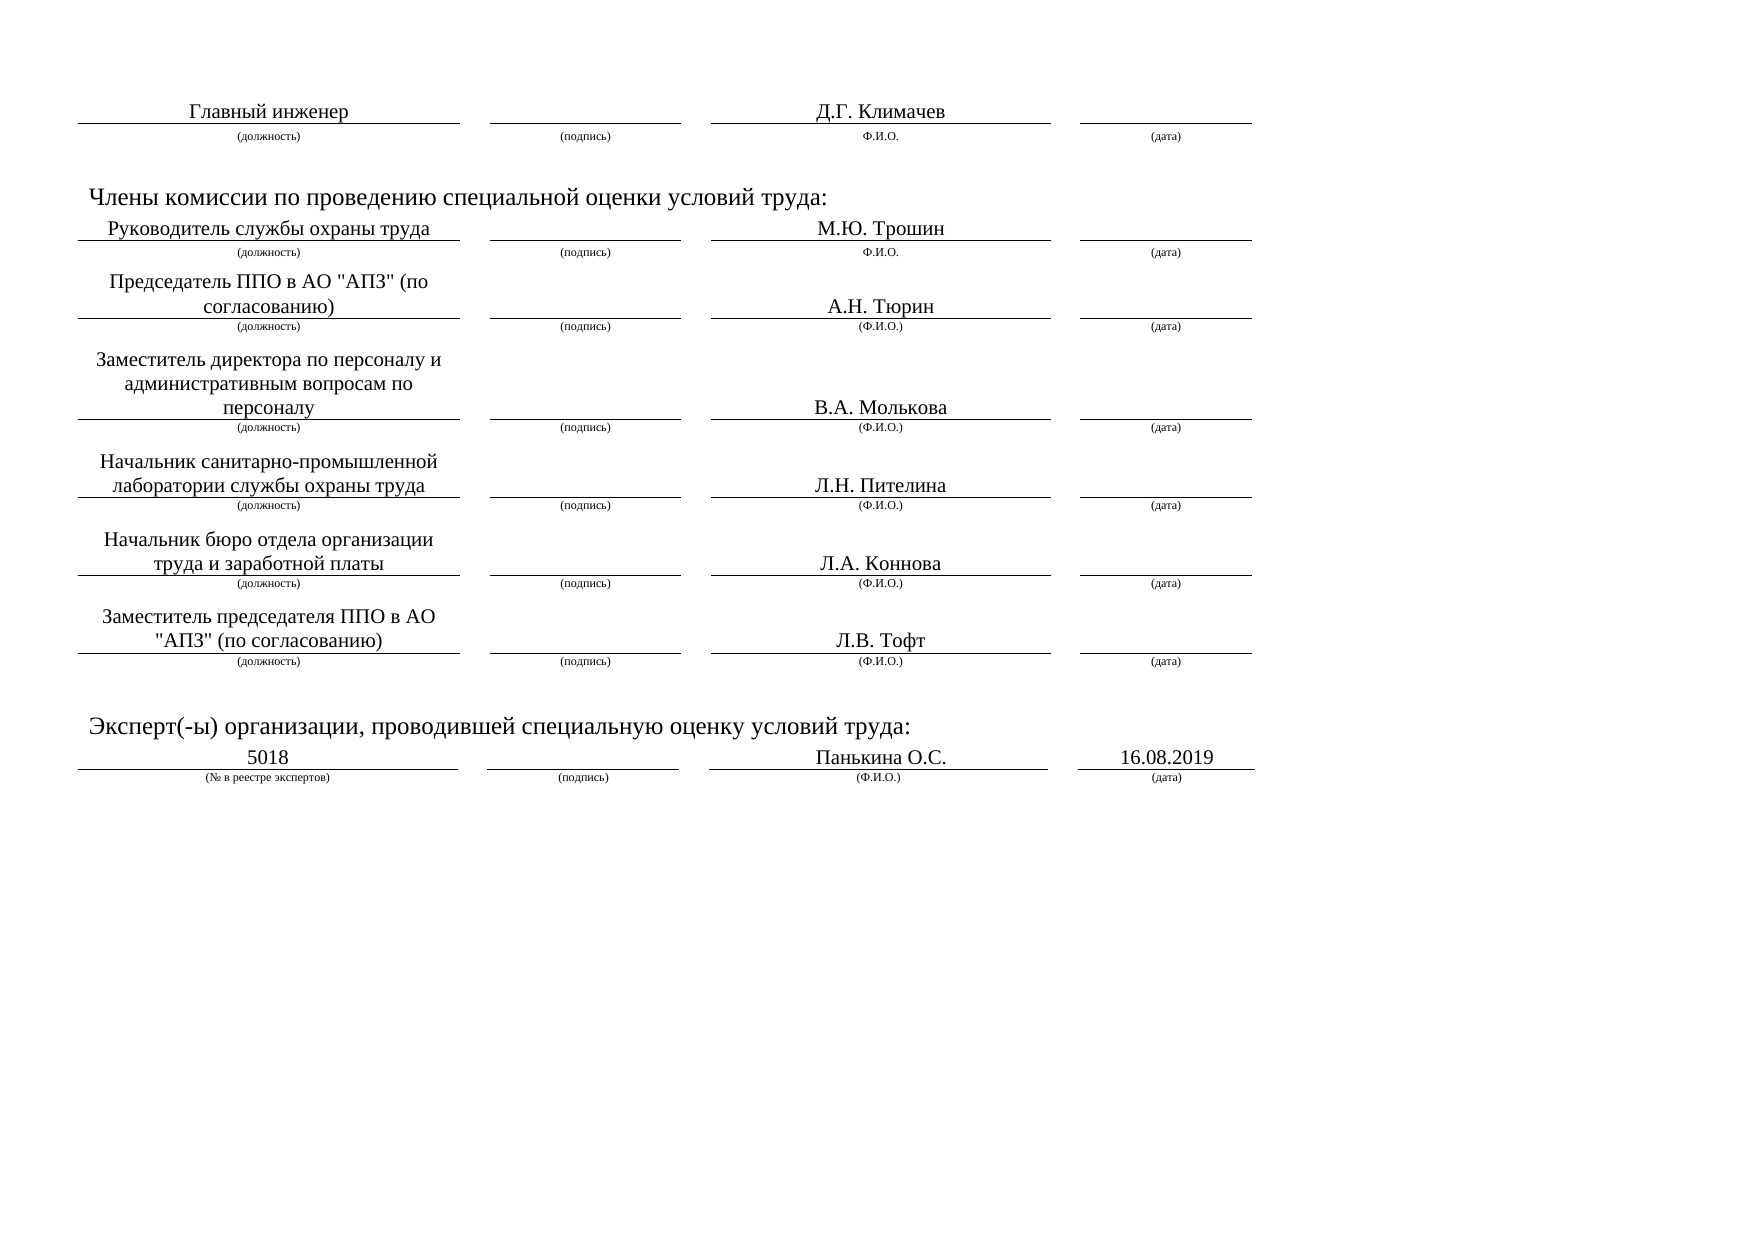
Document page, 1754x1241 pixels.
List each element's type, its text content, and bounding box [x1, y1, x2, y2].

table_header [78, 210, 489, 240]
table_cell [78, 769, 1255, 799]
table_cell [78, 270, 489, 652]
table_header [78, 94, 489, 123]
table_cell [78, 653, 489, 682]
text Члены комиссии по проведению специальной оценки условий труда: [89, 182, 1665, 210]
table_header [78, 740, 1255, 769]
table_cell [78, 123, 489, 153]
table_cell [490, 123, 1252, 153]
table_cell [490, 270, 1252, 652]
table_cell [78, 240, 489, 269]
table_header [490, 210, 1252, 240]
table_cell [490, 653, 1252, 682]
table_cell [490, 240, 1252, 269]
text Эксперт(-ы) организации, проводившей специальную оценку условий труда: [89, 711, 1665, 739]
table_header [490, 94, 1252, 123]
